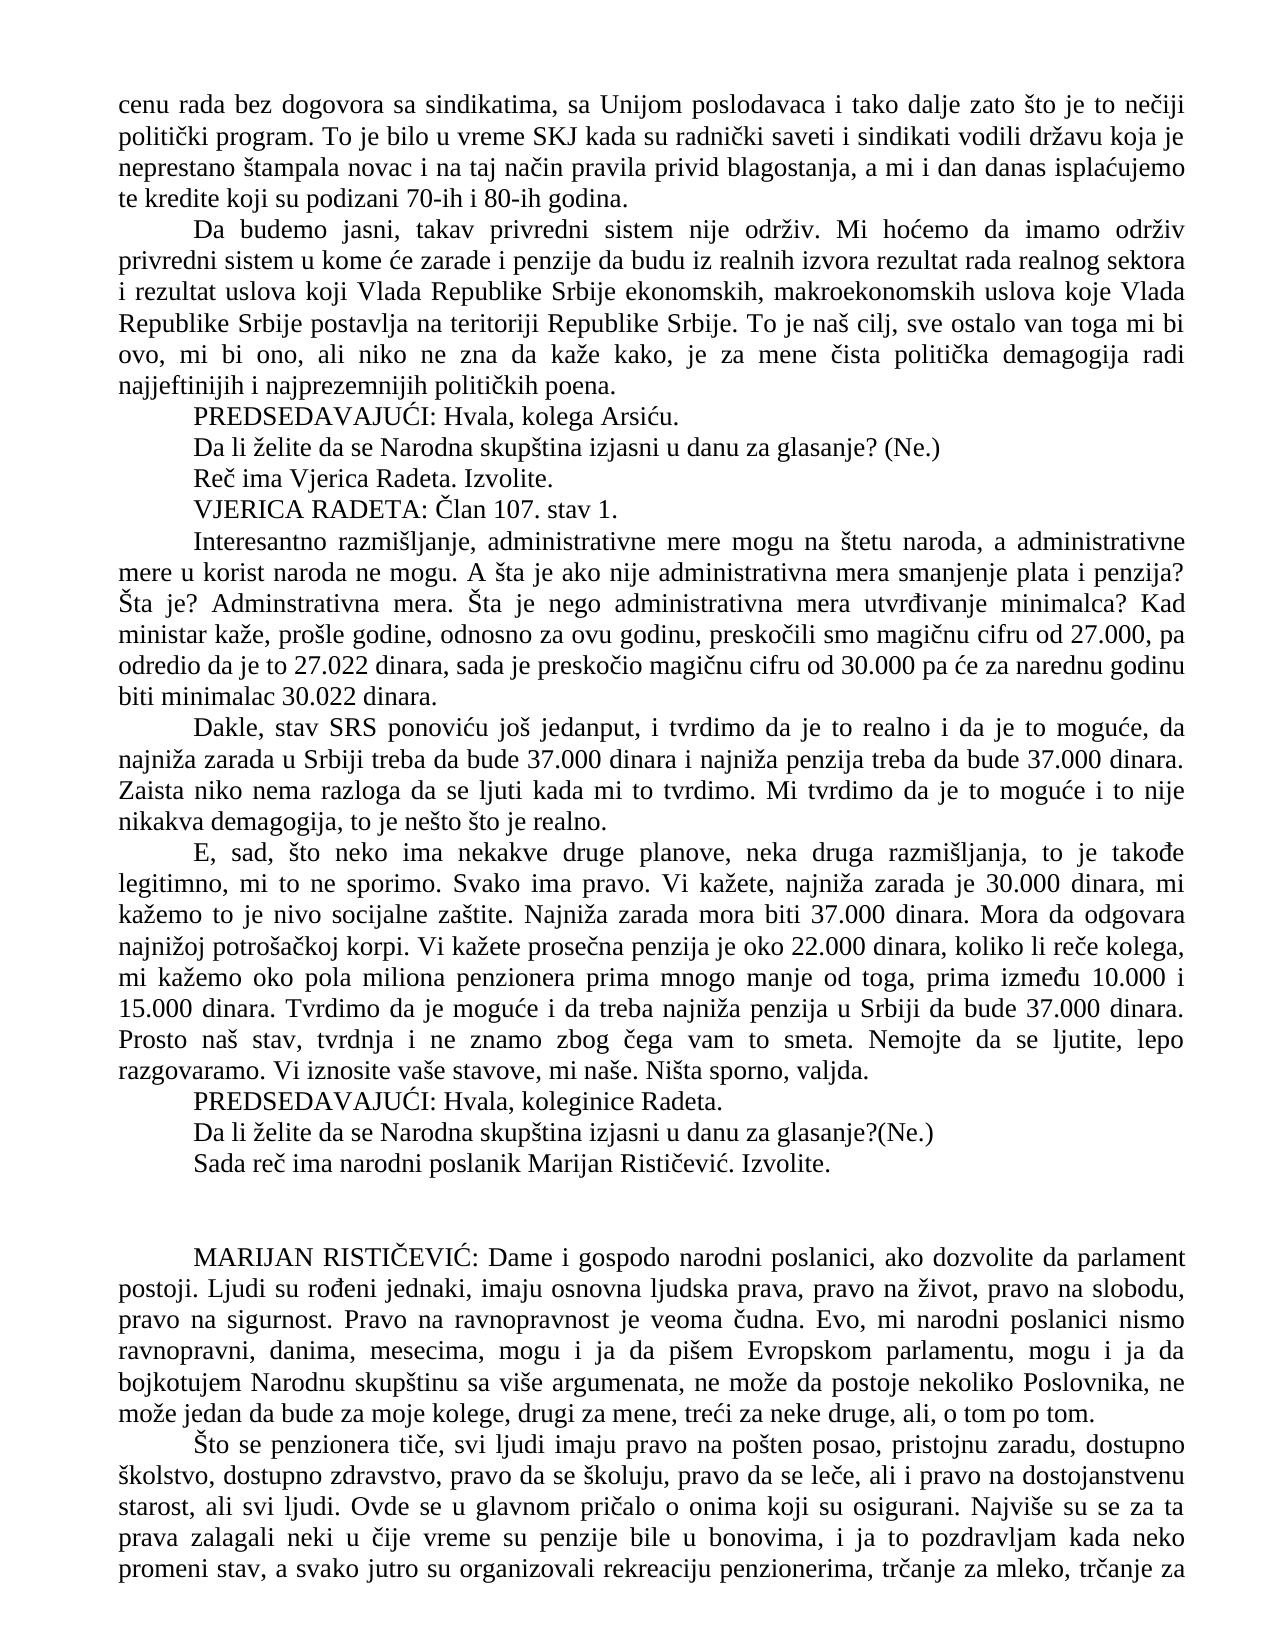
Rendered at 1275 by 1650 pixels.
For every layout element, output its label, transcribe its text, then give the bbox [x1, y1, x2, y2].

text PREDSEDAVAJUĆI: Hvala, kolega Arsiću. [118, 400, 1186, 431]
text MARIJAN RISTIČEVIĆ: Dame i gospodo narodni poslanici, ako dozvolite da parlament postoji. Ljudi su rođeni jednaki, imaju osnovna ljudska prava, pravo na život, pravo na slobodu, pravo na sigurnost. Pravo na ravnopravnost je veoma čudna. Evo, mi narodni poslanici nismo ravnopravni, danima, mesecima, mogu i ja da pišem Evropskom parlamentu, mogu i ja da bojkotujem Narodnu skupštinu sa više argumenata, ne može da postoje nekoliko Poslovnika, ne može jedan da bude za moje kolege, drugi za mene, treći za neke druge, ali, o tom po tom. [118, 1241, 1186, 1428]
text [118, 89, 1186, 213]
text Reč ima Vjerica Radeta. Izvolite. [118, 462, 1186, 493]
text VJERICA RADETA: Član 107. stav 1. [118, 493, 1186, 525]
text Da li želite da se Narodna skupština izjasni u danu za glasanje?(Ne.) [118, 1116, 1186, 1148]
text E, sad, što neko ima nekakve druge planove, neka druga razmišljanja, to je takođe legitimno, mi to ne sporimo. Svako ima pravo. Vi kažete, najniža zarada je 30.000 dinara, mi kažemo to je nivo socijalne zaštite. Najniža zarada mora biti 37.000 dinara. Mora da odgovara najnižoj potrošačkoj korpi. Vi kažete prosečna penzija je oko 22.000 dinara, koliko li reče kolega, mi kažemo oko pola miliona penzionera prima mnogo manje od toga, prima između 10.000 i 15.000 dinara. Tvrdimo da je moguće i da treba najniža penzija u Srbiji da bude 37.000 dinara. Prosto naš stav, tvrdnja i ne znamo zbog čega vam to smeta. Nemojte da se ljutite, lepo razgovaramo. Vi iznosite vaše stavove, mi naše. Ništa sporno, valjda. [118, 836, 1186, 1085]
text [118, 1428, 1186, 1584]
text Dakle, stav SRS ponoviću još jedanput, i tvrdimo da je to realno i da je to moguće, da najniža zarada u Srbiji treba da bude 37.000 dinara i najniža penzija treba da bude 37.000 dinara. Zaista niko nema razloga da se ljuti kada mi to tvrdimo. Mi tvrdimo da je to moguće i to nije nikakva demagogija, to je nešto što je realno. [118, 712, 1186, 836]
text Interesantno razmišljanje, administrativne mere mogu na štetu naroda, a administrativne mere u korist naroda ne mogu. A šta je ako nije administrativna mera smanjenje plata i penzija? Šta je? Adminstrativna mera. Šta je nego administrativna mera utvrđivanje minimalca? Kad ministar kaže, prošle godine, odnosno za ovu godinu, preskočili smo magičnu cifru od 27.000, pa odredio da je to 27.022 dinara, sada je preskočio magičnu cifru od 30.000 pa će za narednu godinu biti minimalac 30.022 dinara. [118, 525, 1186, 712]
text PREDSEDAVAJUĆI: Hvala, koleginice Radeta. [118, 1085, 1186, 1116]
text Sada reč ima narodni poslanik Marijan Rističević. Izvolite. [118, 1148, 1186, 1179]
text Da budemo jasni, takav privredni sistem nije održiv. Mi hoćemo da imamo održiv privredni sistem u kome će zarade i penzije da budu iz realnih izvora rezultat rada realnog sektora i rezultat uslova koji Vlada Republike Srbije ekonomskih, makroekonomskih uslova koje Vlada Republike Srbije postavlja na teritoriji Republike Srbije. To je naš cilj, sve ostalo van toga mi bi ovo, mi bi ono, ali niko ne zna da kaže kako, je za mene čista politička demagogija radi najjeftinijih i najprezemnijih političkih poena. [118, 213, 1186, 400]
text Da li želite da se Narodna skupština izjasni u danu za glasanje? (Ne.) [118, 431, 1186, 462]
